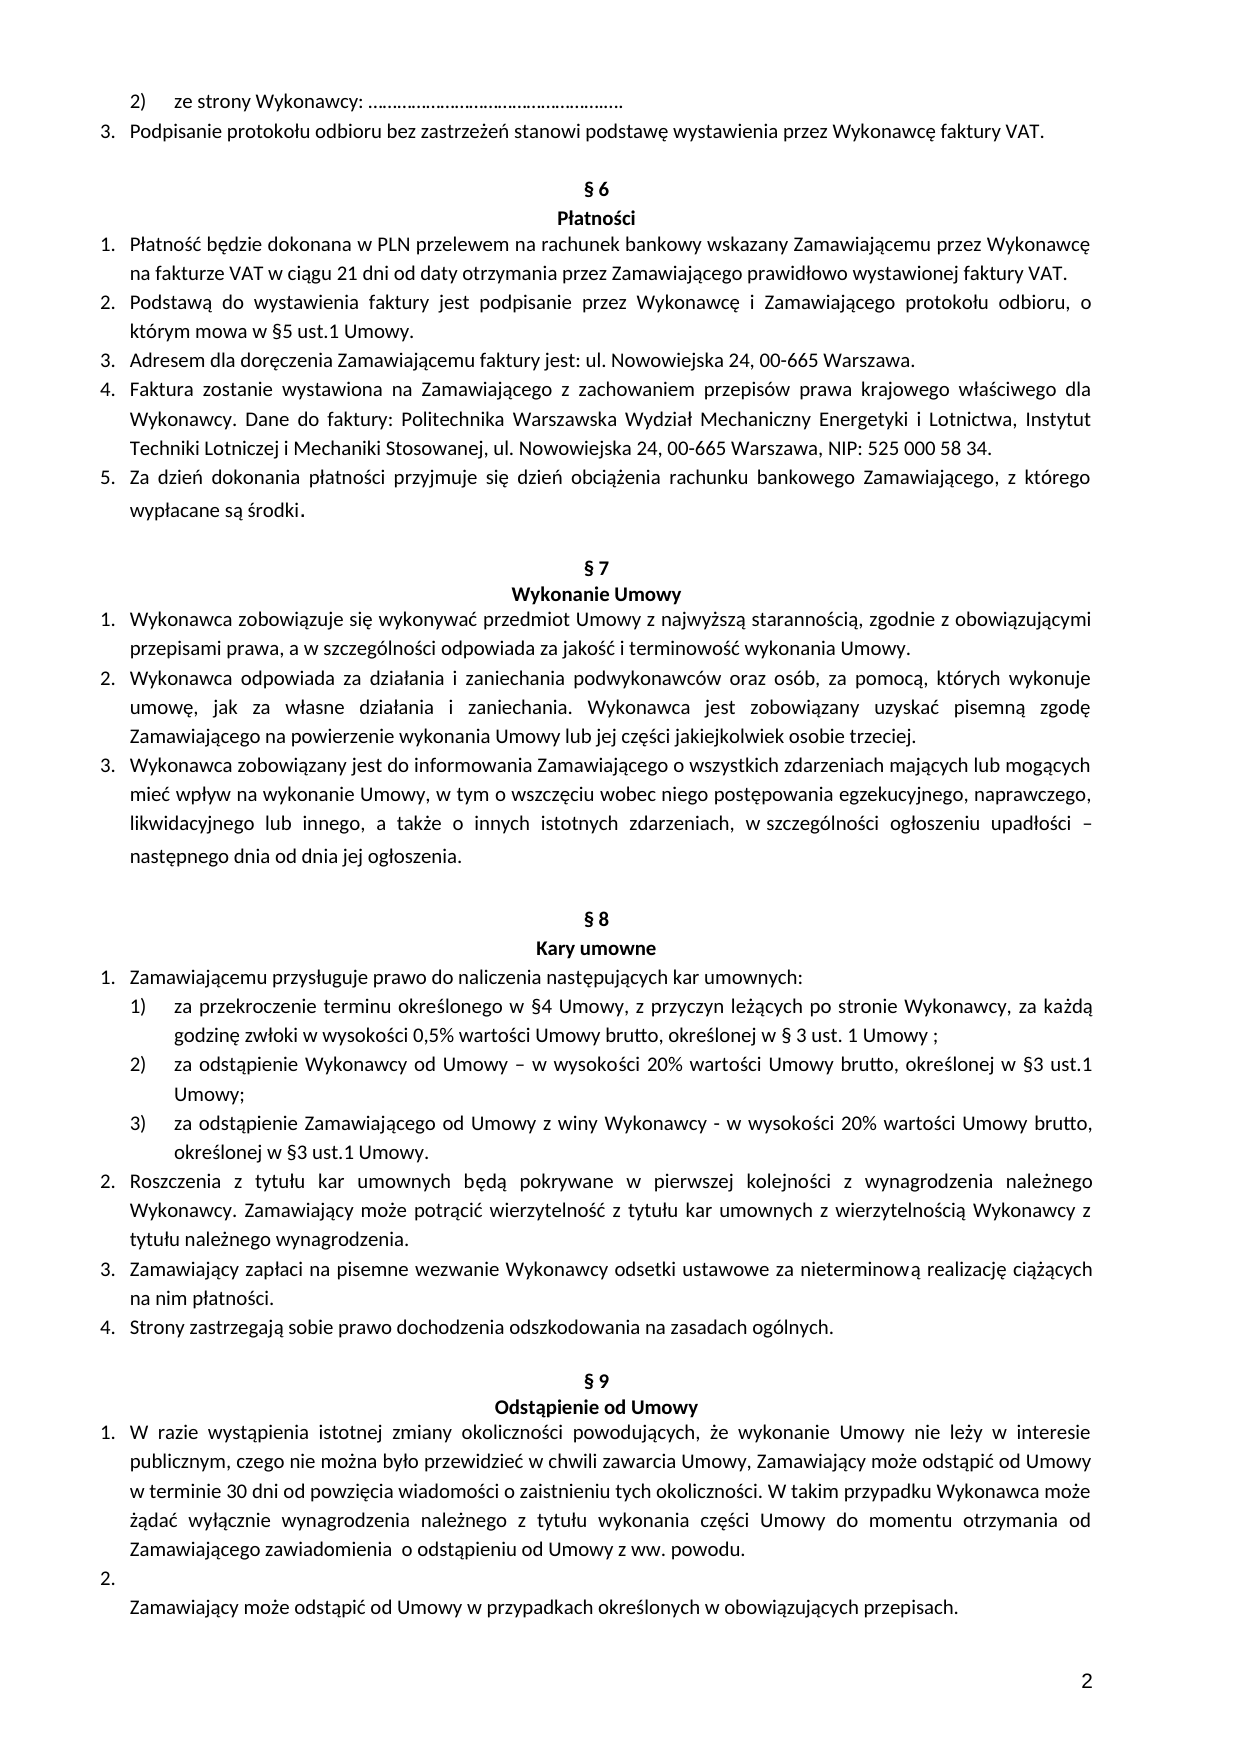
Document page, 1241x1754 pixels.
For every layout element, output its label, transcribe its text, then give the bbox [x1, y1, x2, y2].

list Zamawiający zapłaci na pisemne wezwanie Wykonawcy odsetki ustawowe za nieterminową realizację ciążących na nim płatności. [100, 1256, 1093, 1310]
text § 9 [100, 1369, 1093, 1394]
text § 8 [100, 906, 1093, 931]
list Zamawiającemu przysługuje prawo do naliczenia następujących kar umownych: [100, 964, 1093, 989]
list Podstawą do wystawienia faktury jest podpisanie przez Wykonawcę i Zamawiającego protokołu odbioru, o którym mowa w §5 ust.1 Umowy. [100, 289, 1093, 344]
list Strony zastrzegają sobie prawo dochodzenia odszkodowania na zasadach ogólnych. [100, 1314, 1093, 1339]
list za odstąpienie Zamawiającego od Umowy z winy Wykonawcy - w wysokości 20% wartości Umowy brutto, określonej w §3 ust.1 Umowy. [129, 1110, 1093, 1164]
list Faktura zostanie wystawiona na Zamawiającego z zachowaniem przepisów prawa krajowego właściwego dla Wykonawcy. Dane do faktury: Politechnika Warszawska Wydział Mechaniczny Energetyki i Lotnictwa, Instytut Techniki Lotniczej i Mechaniki Stosowanej, ul. Nowowiejska 24, 00-665 Warszawa, NIP: 525 000 58 34. [100, 377, 1093, 460]
text Płatności [100, 205, 1093, 231]
list Za dzień dokonania płatności przyjmuje się dzień obciążenia rachunku bankowego Zamawiającego, z którego wypłacane są środki. [100, 464, 1093, 522]
text § 6 [100, 176, 1093, 202]
list Wykonawca zobowiązany jest do informowania Zamawiającego o wszystkich zdarzeniach mających lub mogących mieć wpływ na wykonanie Umowy, w tym o wszczęciu wobec niego postępowania egzekucyjnego, naprawczego, likwidacyjnego lub innego, a także o innych istotnych zdarzeniach, w szczególności ogłoszeniu upadłości – następnego dnia od dnia jej ogłoszenia. [100, 752, 1093, 868]
list Płatność będzie dokonana w PLN przelewem na rachunek bankowy wskazany Zamawiającemu przez Wykonawcę na fakturze VAT w ciągu 21 dni od daty otrzymania przez Zamawiającego prawidłowo wystawionej faktury VAT. [100, 231, 1093, 285]
list za przekroczenie terminu określonego w §4 Umowy, z przyczyn leżących po stronie Wykonawcy, za każdą godzinę zwłoki w wysokości 0,5% wartości Umowy brutto, określonej w § 3 ust. 1 Umowy ; [129, 993, 1093, 1048]
text Kary umowne [100, 935, 1093, 960]
list W razie wystąpienia istotnej zmiany okoliczności powodujących, że wykonanie Umowy nie leży w interesie publicznym, czego nie można było przewidzieć w chwili zawarcia Umowy, Zamawiający może odstąpić od Umowy w terminie 30 dni od powzięcia wiadomości o zaistnieniu tych okoliczności. W takim przypadku Wykonawca może żądać wyłącznie wynagrodzenia należnego z tytułu wykonania części Umowy do momentu otrzymania od Zamawiającego zawiadomienia o odstąpieniu od Umowy z ww. powodu. [100, 1419, 1093, 1562]
text Odstąpienie od Umowy [100, 1394, 1093, 1419]
text Wykonanie Umowy [100, 581, 1093, 606]
list Wykonawca odpowiada za działania i zaniechania podwykonawców oraz osób, za pomocą, których wykonuje umowę, jak za własne działania i zaniechania. Wykonawca jest zobowiązany uzyskać pisemną zgodę Zamawiającego na powierzenie wykonania Umowy lub jej części jakiejkolwiek osobie trzeciej. [100, 665, 1093, 748]
list Wykonawca zobowiązuje się wykonywać przedmiot Umowy z najwyższą starannością, zgodnie z obowiązującymi przepisami prawa, a w szczególności odpowiada za jakość i terminowość wykonania Umowy. [100, 606, 1093, 661]
list Podpisanie protokołu odbioru bez zastrzeżeń stanowi podstawę wystawienia przez Wykonawcę faktury VAT. [100, 118, 1093, 143]
list ze strony Wykonawcy: ………………………………………….…. [129, 89, 1093, 114]
list Roszczenia z tytułu kar umownych będą pokrywane w pierwszej kolejności z wynagrodzenia należnego Wykonawcy. Zamawiający może potrącić wierzytelność z tytułu kar umownych z wierzytelnością Wykonawcy z tytułu należnego wynagrodzenia. [100, 1168, 1093, 1252]
list za odstąpienie Wykonawcy od Umowy – w wysokości 20% wartości Umowy brutto, określonej w §3 ust.1 Umowy; [129, 1052, 1093, 1106]
text § 7 [100, 556, 1093, 581]
text Zamawiający może odstąpić od Umowy w przypadkach określonych w obowiązujących przepisach. [129, 1594, 1093, 1620]
list Adresem dla doręczenia Zamawiającemu faktury jest: ul. Nowowiejska 24, 00-665 Warszawa. [100, 347, 1093, 373]
